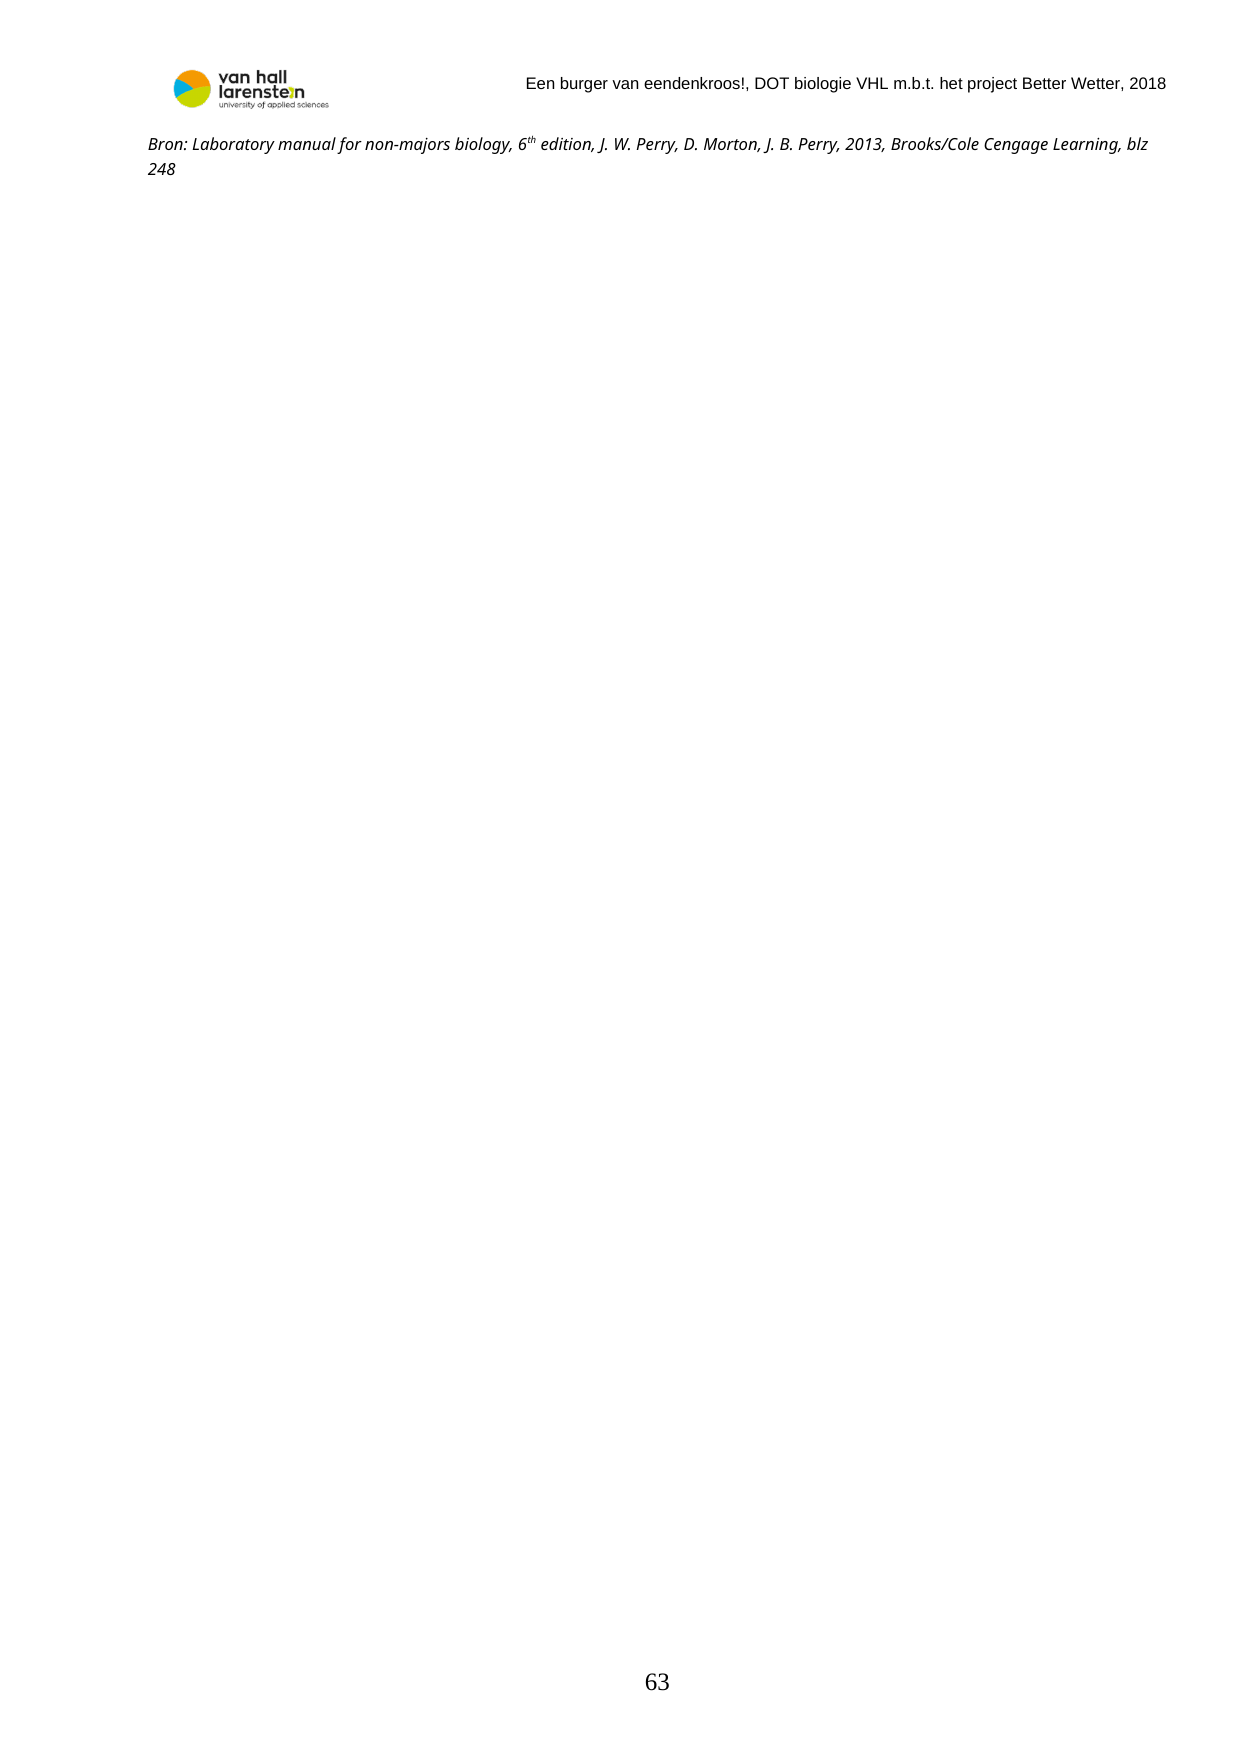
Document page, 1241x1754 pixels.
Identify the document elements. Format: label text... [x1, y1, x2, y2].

text Bron: Laboratory manual for non-majors biology, 6th edition, J. W. Perry, D. Morton, J. B. Perry, 2013, Brooks/Cole Cengage Learning, blz 248 [148, 133, 1167, 180]
picture [156, 52, 346, 125]
